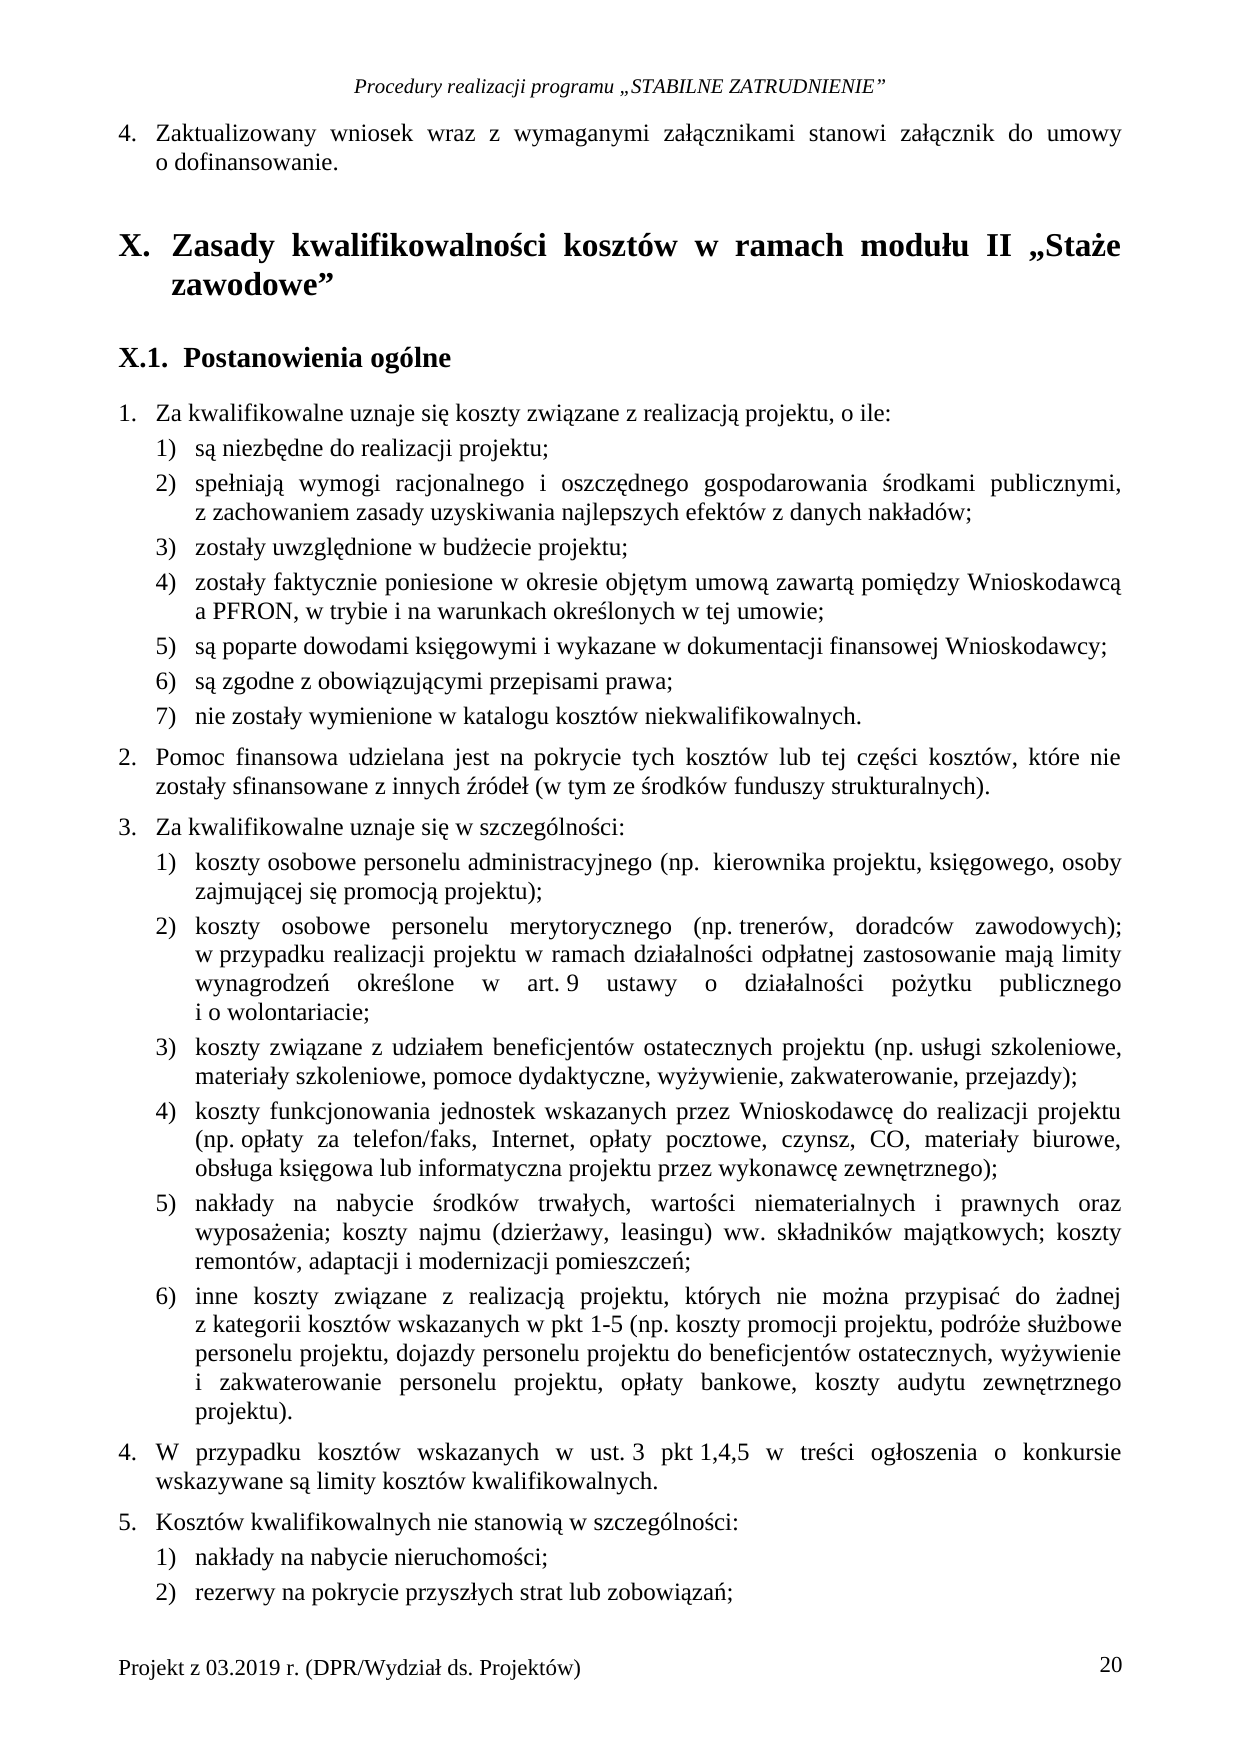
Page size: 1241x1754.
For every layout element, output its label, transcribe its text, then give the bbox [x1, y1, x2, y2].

list rezerwy na pokrycie przyszłych strat lub zobowiązań; [155, 1577, 1122, 1606]
list są zgodne z obowiązującymi przepisami prawa; [155, 666, 1122, 694]
text X.1. Postanowienia ogólne [118, 340, 1122, 373]
list koszty związane z udziałem beneficjentów ostatecznych projektu (np. usługi szkoleniowe, materiały szkoleniowe, pomoce dydaktyczne, wyżywienie, zakwaterowanie, przejazdy); [155, 1032, 1122, 1089]
list spełniają wymogi racjonalnego i oszczędnego gospodarowania środkami publicznymi, z zachowaniem zasady uzyskiwania najlepszych efektów z danych nakładów; [155, 468, 1122, 526]
list inne koszty związane z realizacją projektu, których nie można przypisać do żadnej z kategorii kosztów wskazanych w pkt 1-5 (np. koszty promocji projektu, podróże służbowe personelu projektu, dojazdy personelu projektu do beneficjentów ostatecznych, wyżywienie i zakwaterowanie personelu projektu, opłaty bankowe, koszty audytu zewnętrznego projektu). [155, 1281, 1122, 1424]
list koszty osobowe personelu administracyjnego (np. kierownika projektu, księgowego, osoby zajmującej się promocją projektu); [155, 847, 1122, 904]
list nakłady na nabycie środków trwałych, wartości niematerialnych i prawnych oraz wyposażenia; koszty najmu (dzierżawy, leasingu) ww. składników majątkowych; koszty remontów, adaptacji i modernizacji pomieszczeń; [155, 1188, 1122, 1274]
list koszty funkcjonowania jednostek wskazanych przez Wnioskodawcę do realizacji projektu (np. opłaty za telefon/faks, Internet, opłaty pocztowe, czynsz, CO, materiały biurowe, obsługa księgowa lub informatyczna projektu przez wykonawcę zewnętrznego); [155, 1096, 1122, 1182]
list W przypadku kosztów wskazanych w ust. 3 pkt 1,4,5 w treści ogłoszenia o konkursie wskazywane są limity kosztów kwalifikowalnych. [118, 1437, 1122, 1494]
list Za kwalifikowalne uznaje się koszty związane z realizacją projektu, o ile: [118, 398, 1122, 427]
list zostały faktycznie poniesione w okresie objętym umową zawartą pomiędzy Wnioskodawcą a PFRON, w trybie i na warunkach określonych w tej umowie; [155, 567, 1122, 624]
list Kosztów kwalifikowalnych nie stanowią w szczególności: [118, 1507, 1122, 1536]
text X. Zasady kwalifikowalności kosztów w ramach modułu II „Staże zawodowe” [118, 226, 1122, 302]
list zostały uwzględnione w budżecie projektu; [155, 532, 1122, 561]
list nakłady na nabycie nieruchomości; [155, 1542, 1122, 1571]
list nie zostały wymienione w katalogu kosztów niekwalifikowalnych. [155, 701, 1122, 729]
list koszty osobowe personelu merytorycznego (np. trenerów, doradców zawodowych); w przypadku realizacji projektu w ramach działalności odpłatnej zastosowanie mają limity wynagrodzeń określone w art. 9 ustawy o działalności pożytku publicznego i o wolontariacie; [155, 911, 1122, 1026]
list Zaktualizowany wniosek wraz z wymaganymi załącznikami stanowi załącznik do umowy o dofinansowanie. [118, 118, 1122, 176]
list Za kwalifikowalne uznaje się w szczególności: [118, 812, 1122, 841]
list są niezbędne do realizacji projektu; [155, 433, 1122, 462]
list są poparte dowodami księgowymi i wykazane w dokumentacji finansowej Wnioskodawcy; [155, 631, 1122, 659]
list Pomoc finansowa udzielana jest na pokrycie tych kosztów lub tej części kosztów, które nie zostały sfinansowane z innych źródeł (w tym ze środków funduszy strukturalnych). [118, 742, 1122, 799]
